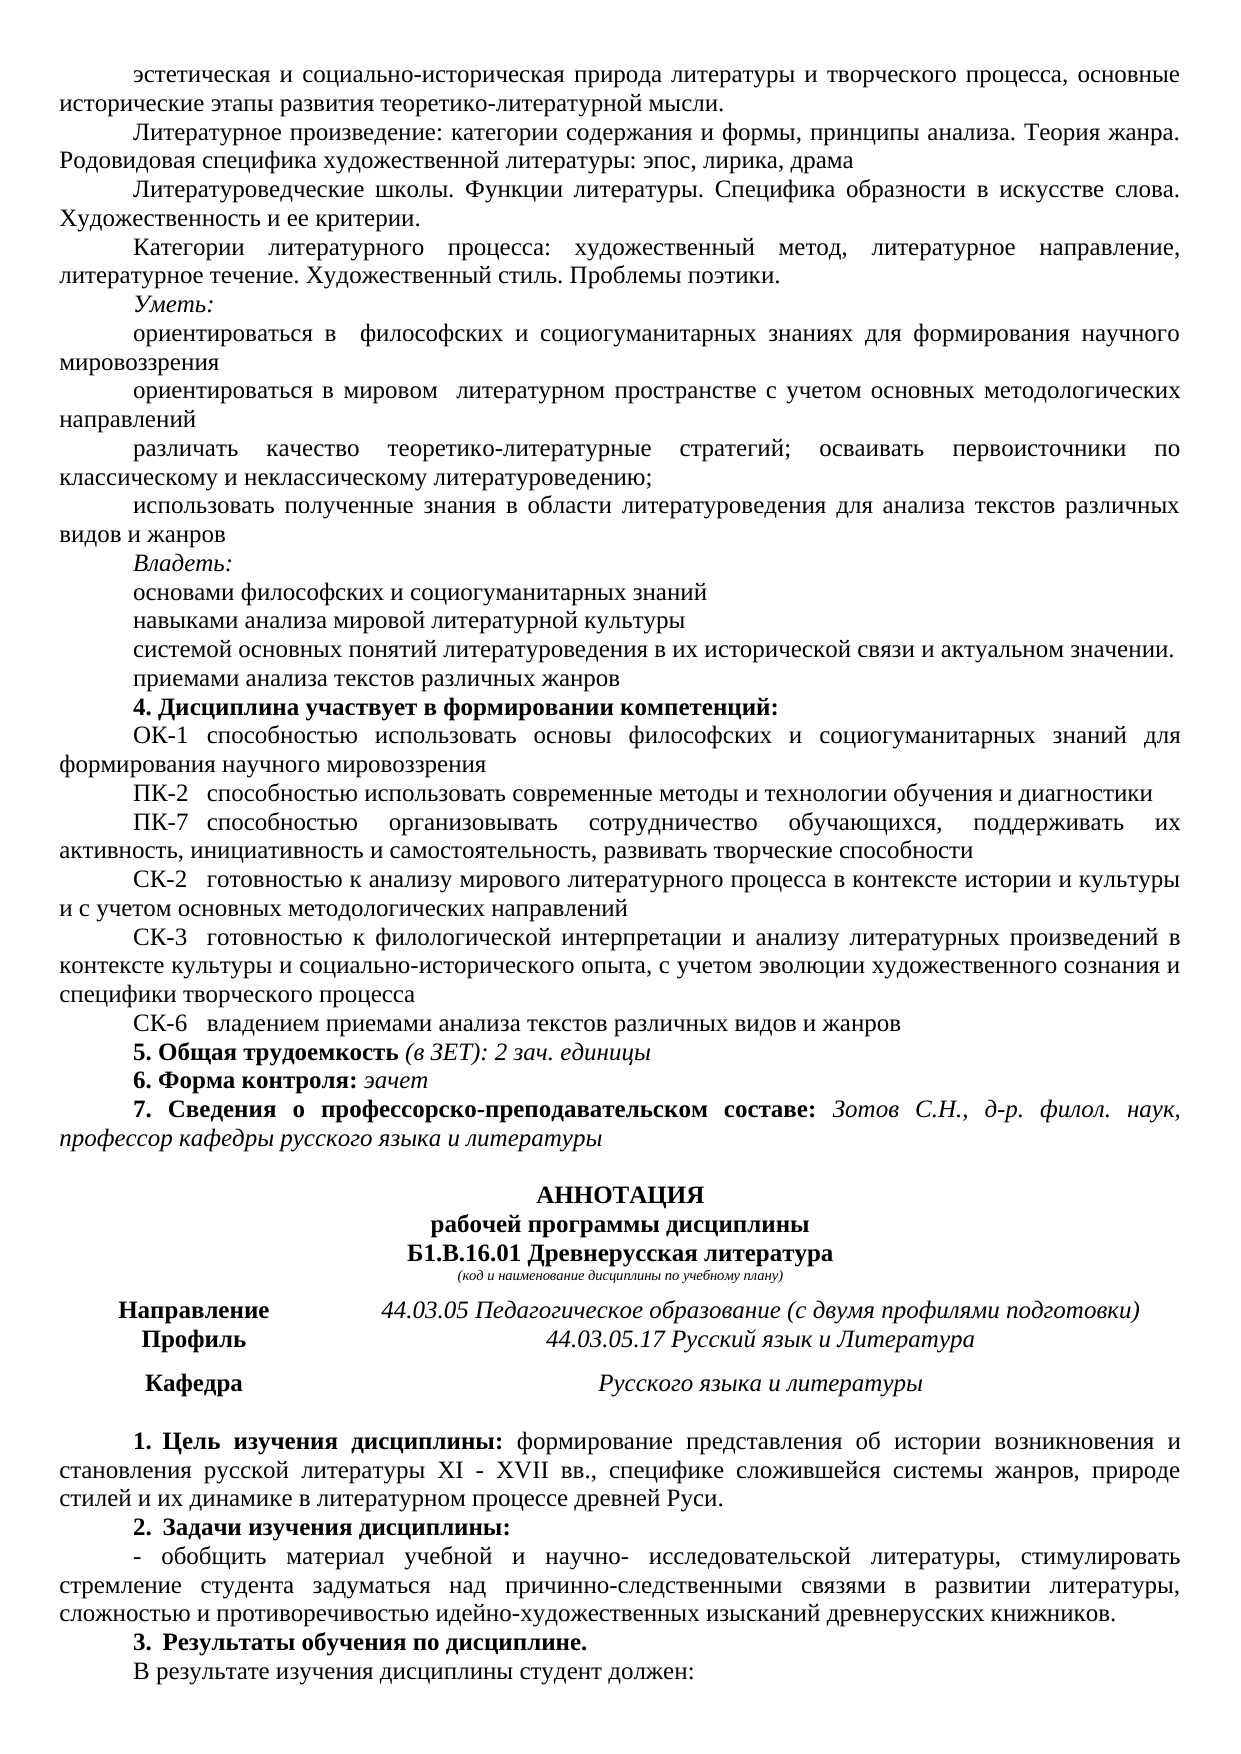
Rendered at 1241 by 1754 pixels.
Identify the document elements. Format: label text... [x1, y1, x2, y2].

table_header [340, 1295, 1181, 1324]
list 4. Дисциплина участвует в формировании компетенций: [59, 692, 1181, 720]
list ориентироваться в философских и социогуманитарных знаниях для формирования научного мировоззрения [59, 318, 1181, 375]
text - обобщить материал учебной и научно- исследовательской литературы, стимулировать стремление студента задуматься над причинно-следственными связями в развитии литературы, сложностью и противоречивостью идейно-художественных изысканий древнерусских книжников. [59, 1541, 1181, 1627]
text Литературоведческие школы. Функции литературы. Специфика образности в искусстве слова. Художественность и ее критерии. [59, 174, 1181, 232]
text ОК-1 способностью использовать основы философских и социогуманитарных знаний для формирования научного мировоззрения [59, 720, 1181, 778]
list Литературное произведение: категории содержания и формы, принципы анализа. Теория жанра. Родовидовая специфика художественной литературы: эпос, лирика, драма [59, 117, 1181, 174]
text ПК-7 способностью организовывать сотрудничество обучающихся, поддерживать их активность, инициативность и самостоятельность, развивать творческие способности [59, 807, 1181, 864]
text (код и наименование дисциплины по учебному плану) [59, 1267, 1181, 1295]
list навыками анализа мировой литературной культуры [59, 605, 1181, 634]
list системой основных понятий литературоведения в их исторической связи и актуальном значении. [59, 634, 1181, 663]
list использовать полученные знания в области литературоведения для анализа текстов различных видов и жанров [59, 490, 1181, 548]
list основами философских и социогуманитарных знаний [59, 577, 1181, 605]
text 6. Форма контроля: эачет [59, 1065, 1181, 1094]
list Категории литературного процесса: художественный метод, литературное направление, литературное течение. Художественный стиль. Проблемы поэтики. [59, 232, 1181, 289]
list В результате изучения дисциплины студент должен: [59, 1656, 1181, 1685]
text 5. Общая трудоемкость (в ЗЕТ): 2 зач. единицы [59, 1037, 1181, 1065]
list приемами анализа текстов различных жанров [59, 663, 1181, 692]
list Цель изучения дисциплины: формирование представления об истории возникновения и становления русской литературы ХI - ХVII вв., специфике сложившейся системы жанров, природе стилей и их динамике в литературном процессе древней Руси. [59, 1426, 1181, 1512]
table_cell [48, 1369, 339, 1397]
list различать качество теоретико-литературные стратегий; осваивать первоисточники по классическому и неклассическому литературоведению; [59, 433, 1181, 490]
text 7. Сведения о профессорско-преподавательском составе: Зотов С.Н., д-р. филол. наук, профессор кафедры русского языка и литературы [59, 1094, 1181, 1152]
list ориентироваться в мировом литературном пространстве с учетом основных методологических направлений [59, 375, 1181, 433]
list Результаты обучения по дисциплине. [59, 1627, 1181, 1656]
text СК-3 готовностью к филологической интерпретации и анализу литературных произведений в контексте культуры и социально-исторического опыта, с учетом эволюции художественного сознания и специфики творческого процесса [59, 922, 1181, 1008]
list эстетическая и социально-историческая природа литературы и творческого процесса, основные исторические этапы развития теоретико-литературной мысли. [59, 59, 1181, 117]
list Владеть: [59, 548, 1181, 577]
text АННОТАЦИЯ [59, 1180, 1181, 1209]
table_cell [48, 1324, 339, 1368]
list Уметь: [59, 289, 1181, 318]
text ПК-2 способностью использовать современные методы и технологии обучения и диагностики [59, 778, 1181, 807]
text СК-6 владением приемами анализа текстов различных видов и жанров [59, 1008, 1181, 1037]
text Б1.В.16.01 Древнерусская литература [59, 1238, 1181, 1267]
text СК-2 готовностью к анализу мирового литературного процесса в контексте истории и культуры и с учетом основных методологических направлений [59, 864, 1181, 922]
list Задачи изучения дисциплины: [59, 1512, 1181, 1541]
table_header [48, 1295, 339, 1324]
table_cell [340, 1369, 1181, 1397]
text рабочей программы дисциплины [59, 1209, 1181, 1238]
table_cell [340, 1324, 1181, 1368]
